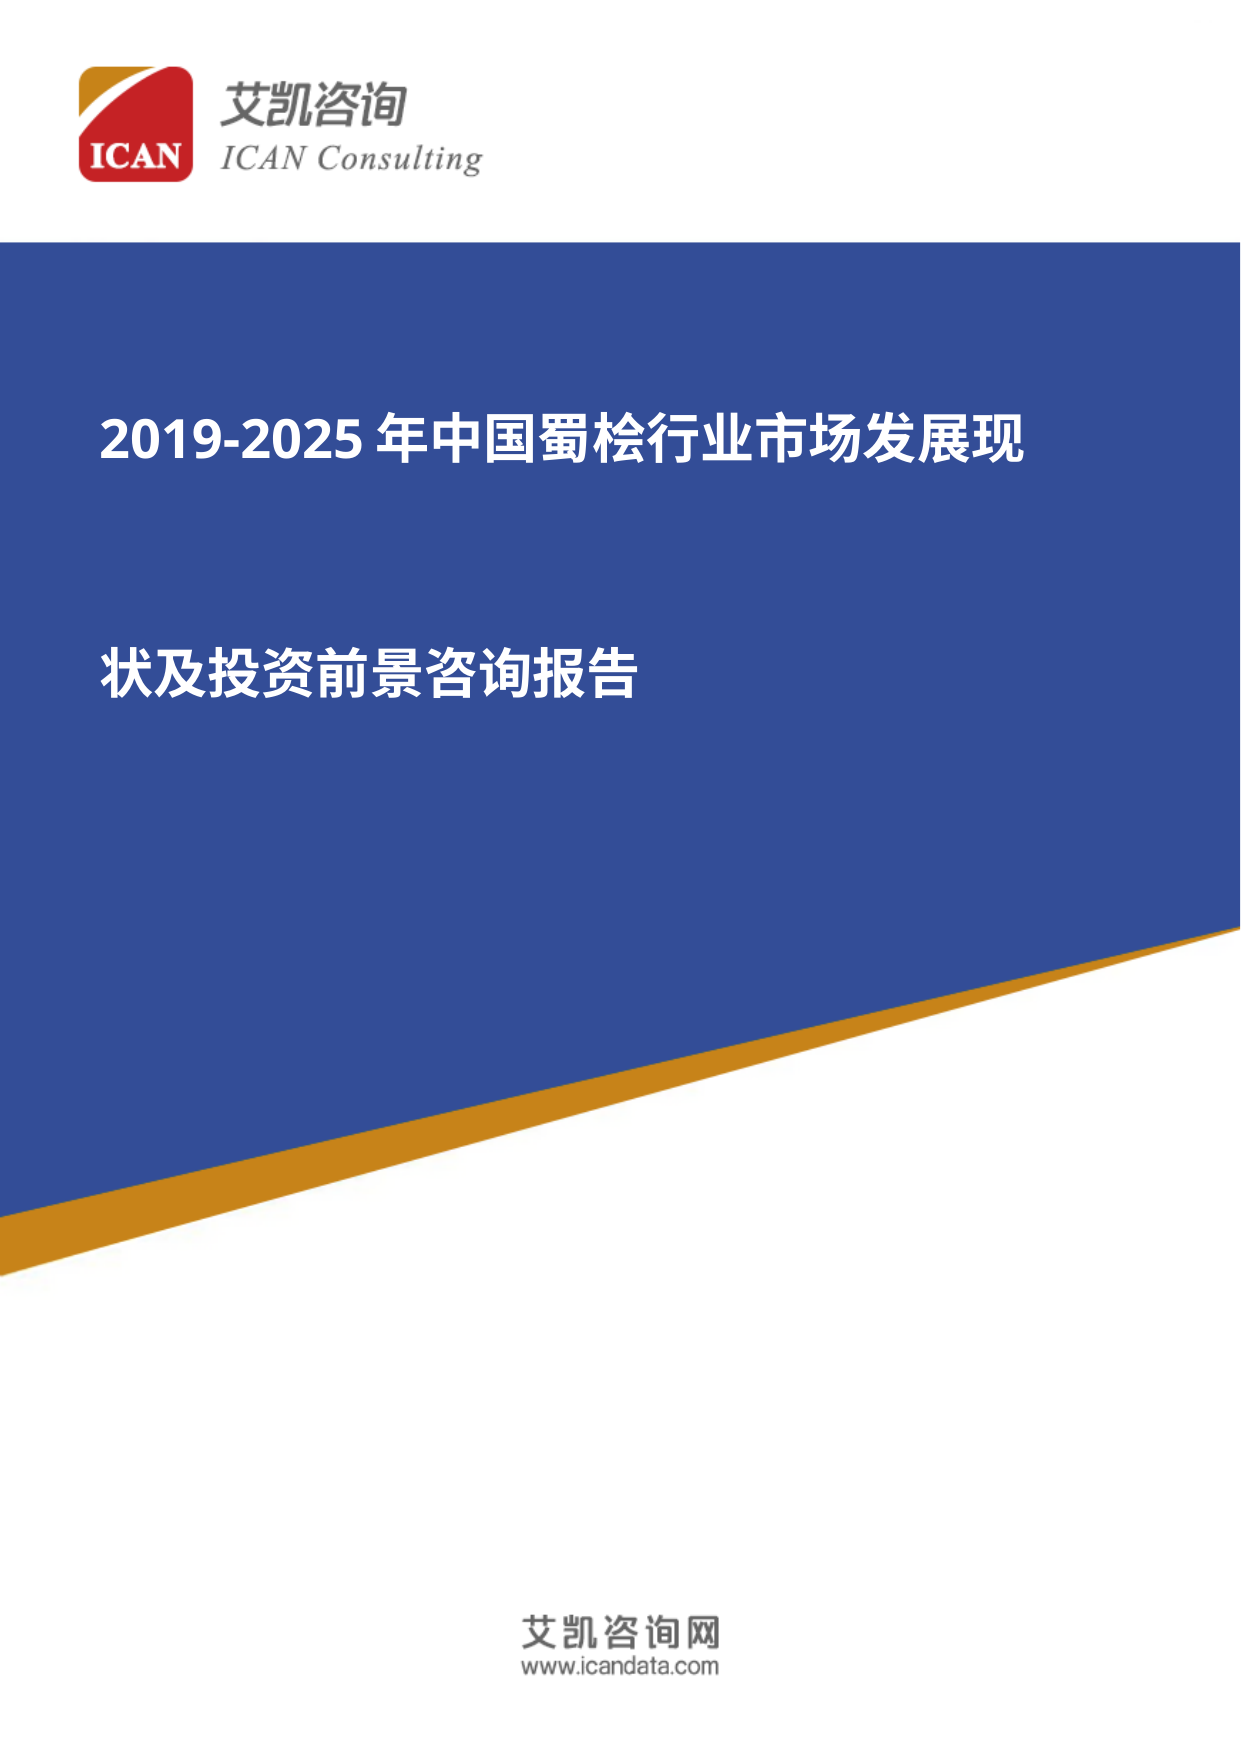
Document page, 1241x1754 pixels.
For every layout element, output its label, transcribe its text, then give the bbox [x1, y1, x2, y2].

picture [0, 5, 1241, 1754]
subtitle 2019-2025年中国蜀桧行业市场发展现状及投资前景咨询报告 [99, 386, 1053, 718]
